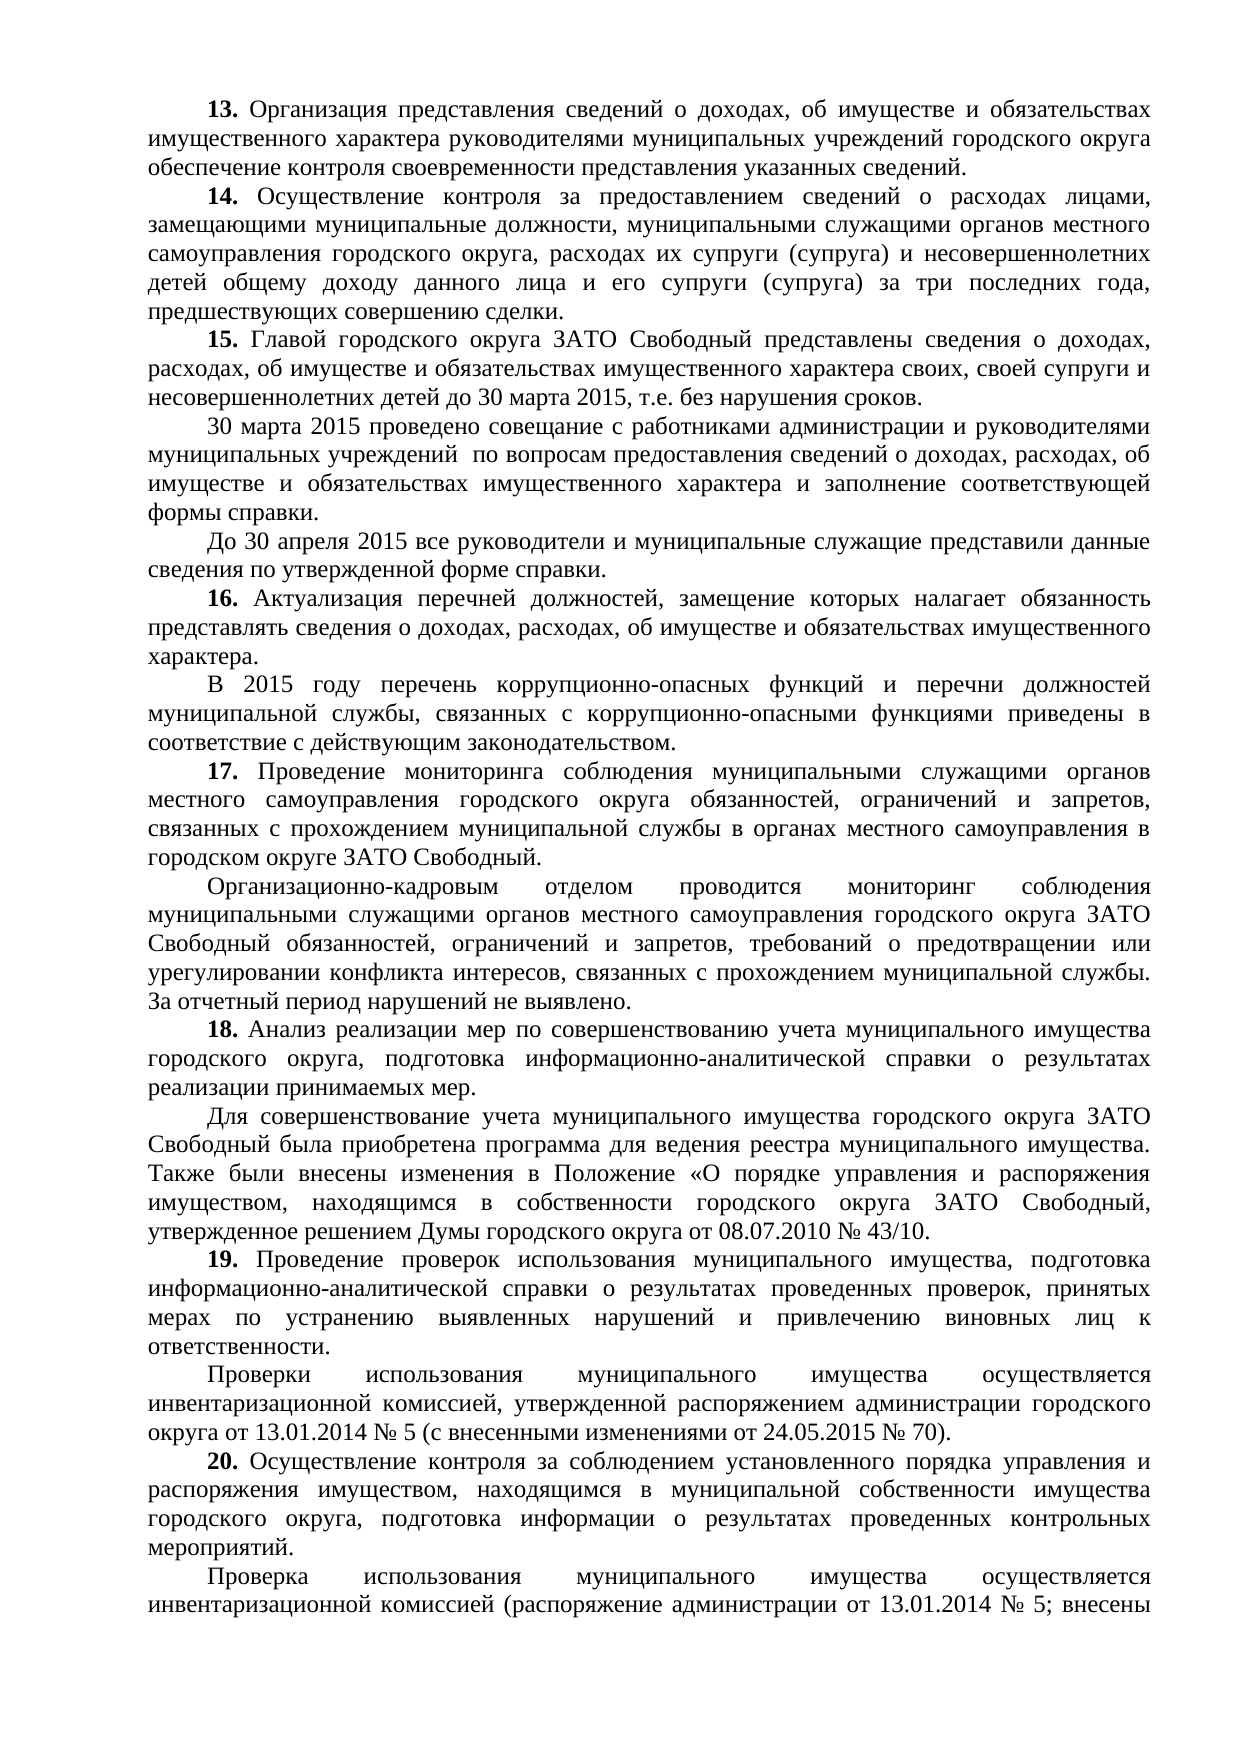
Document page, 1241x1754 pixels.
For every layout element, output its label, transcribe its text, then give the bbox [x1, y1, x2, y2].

text 15. Главой городского округа ЗАТО Свободный представлены сведения о доходах, расходах, об имуществе и обязательствах имущественного характера своих, своей супруги и несовершеннолетних детей до 30 марта 2015, т.е. без нарушения сроков. [148, 324, 1152, 411]
text 16. Актуализация перечней должностей, замещение которых налагает обязанность представлять сведения о доходах, расходах, об имуществе и обязательствах имущественного характера. [148, 583, 1152, 669]
text Проверки использования муниципального имущества осуществляется инвентаризационной комиссией, утвержденной распоряжением администрации городского округа от 13.01.2014 № 5 (с внесенными изменениями от 24.05.2015 № 70). [148, 1359, 1152, 1446]
text 20. Осуществление контроля за соблюдением установленного порядка управления и распоряжения имуществом, находящимся в муниципальной собственности имущества городского округа, подготовка информации о результатах проведенных контрольных мероприятий. [148, 1446, 1152, 1561]
text Для совершенствование учета муниципального имущества городского округа ЗАТО Свободный была приобретена программа для ведения реестра муниципального имущества. Также были внесены изменения в Положение «О порядке управления и распоряжения имуществом, находящимся в собственности городского округа ЗАТО Свободный, утвержденное решением Думы городского округа от 08.07.2010 № 43/10. [148, 1101, 1152, 1244]
text 18. Анализ реализации мер по совершенствованию учета муниципального имущества городского округа, подготовка информационно-аналитической справки о результатах реализации принимаемых мер. [148, 1014, 1152, 1101]
text До 30 апреля 2015 все руководители и муниципальные служащие представили данные сведения по утвержденной форме справки. [148, 526, 1152, 583]
text 13. Организация представления сведений о доходах, об имуществе и обязательствах имущественного характера руководителями муниципальных учреждений городского округа обеспечение контроля своевременности представления указанных сведений. [148, 94, 1152, 181]
text Организационно-кадровым отделом проводится мониторинг соблюдения муниципальными служащими органов местного самоуправления городского округа ЗАТО Свободный обязанностей, ограничений и запретов, требований о предотвращении или урегулировании конфликта интересов, связанных с прохождением муниципальной службы. За отчетный период нарушений не выявлено. [148, 871, 1152, 1014]
text В 2015 году перечень коррупционно-опасных функций и перечни должностей муниципальной службы, связанных с коррупционно-опасными функциями приведены в соответствие с действующим законодательством. [148, 669, 1152, 756]
text 30 марта 2015 проведено совещание с работниками администрации и руководителями муниципальных учреждений по вопросам предоставления сведений о доходах, расходах, об имуществе и обязательствах имущественного характера и заполнение соответствующей формы справки. [148, 411, 1152, 526]
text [148, 1561, 1152, 1618]
text 17. Проведение мониторинга соблюдения муниципальными служащими органов местного самоуправления городского округа обязанностей, ограничений и запретов, связанных с прохождением муниципальной службы в органах местного самоуправления в городском округе ЗАТО Свободный. [148, 756, 1152, 871]
text 14. Осуществление контроля за предоставлением сведений о расходах лицами, замещающими муниципальные должности, муниципальными служащими органов местного самоуправления городского округа, расходах их супруги (супруга) и несовершеннолетних детей общему доходу данного лица и его супруги (супруга) за три последних года, предшествующих совершению сделки. [148, 181, 1152, 324]
text 19. Проведение проверок использования муниципального имущества, подготовка информационно-аналитической справки о результатах проведенных проверок, принятых мерах по устранению выявленных нарушений и привлечению виновных лиц к ответственности. [148, 1244, 1152, 1359]
